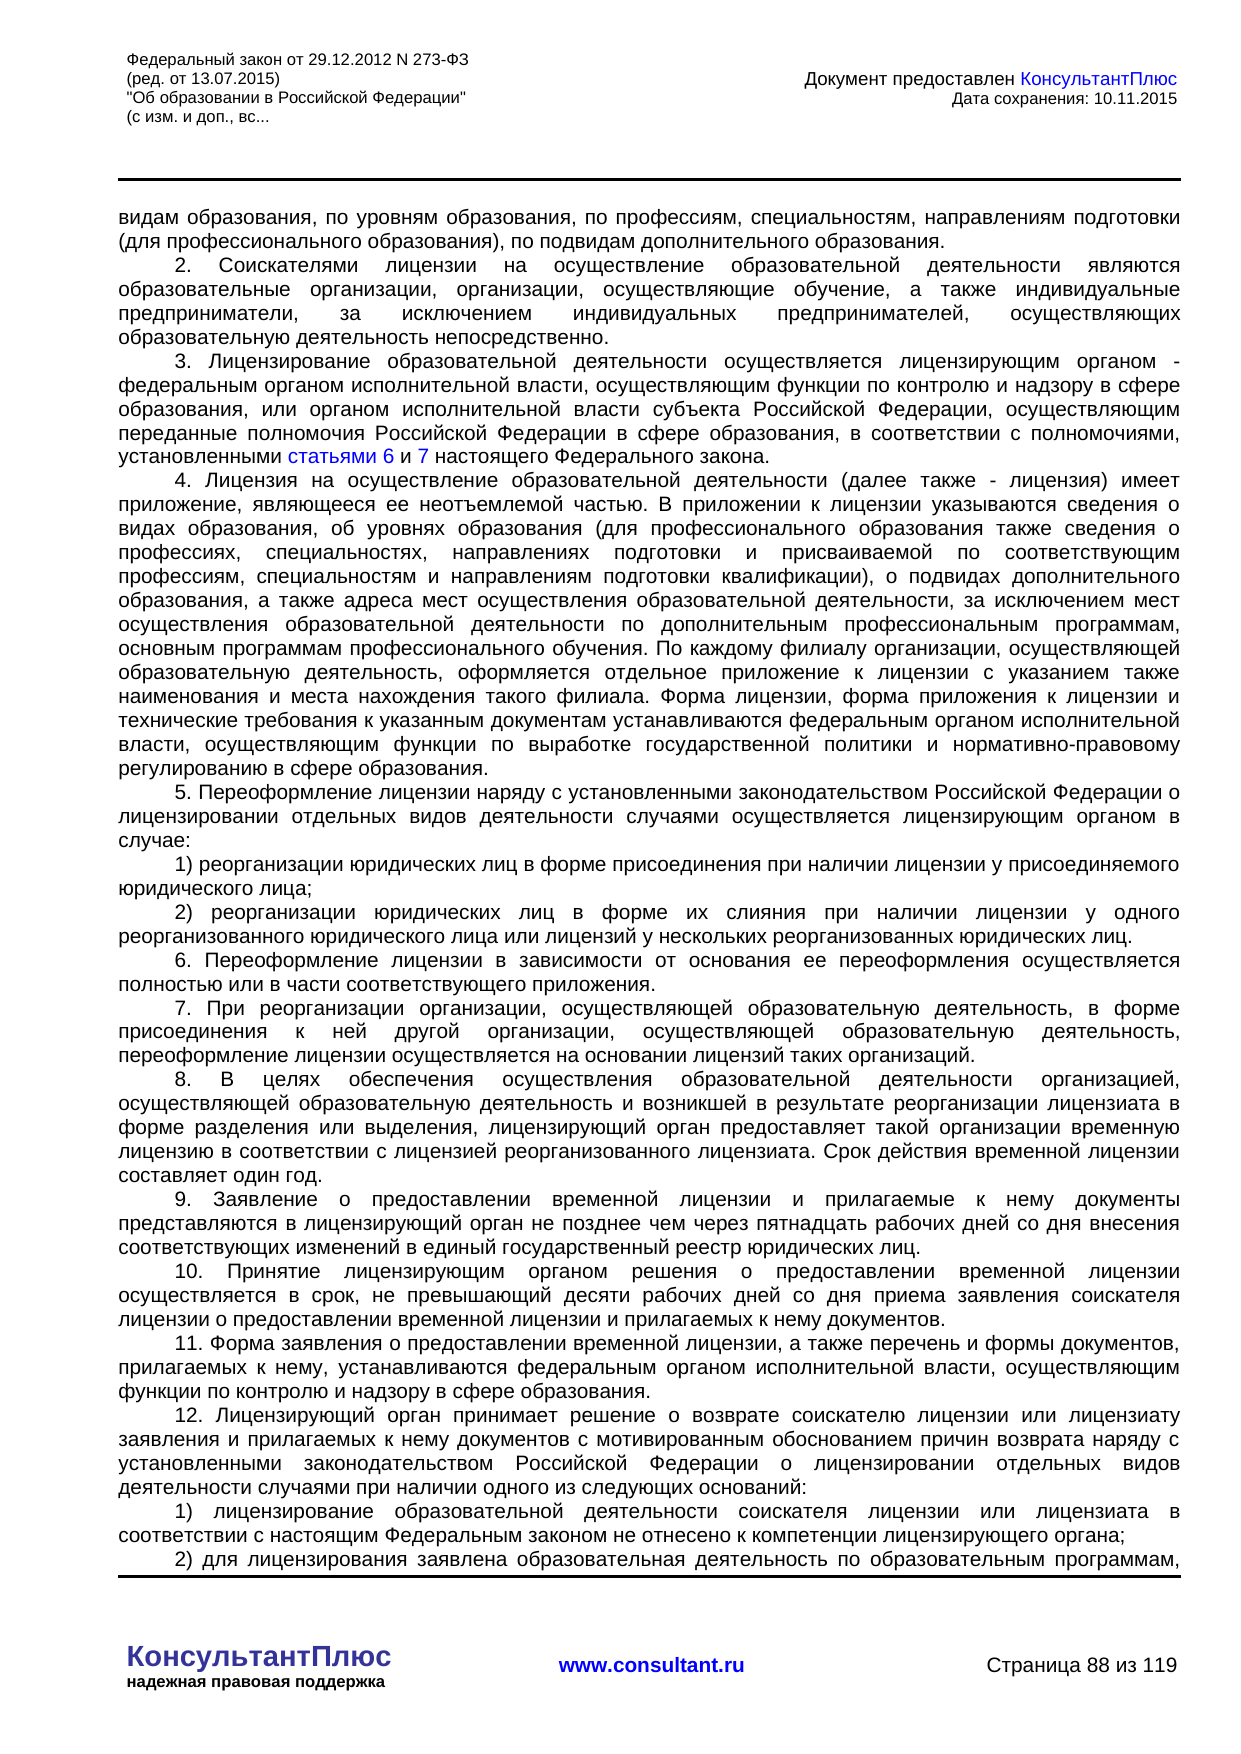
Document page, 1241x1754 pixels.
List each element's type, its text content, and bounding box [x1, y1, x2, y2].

text 1) реорганизации юридических лиц в форме присоединения при наличии лицензии у присоединяемого юридического лица; [118, 852, 1181, 899]
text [118, 1546, 1181, 1570]
text 5. Переоформление лицензии наряду с установленными законодательством Российской Федерации о лицензировании отдельных видов деятельности случаями осуществляется лицензирующим органом в случае: [118, 780, 1181, 852]
text 4. Лицензия на осуществление образовательной деятельности (далее также - лицензия) имеет приложение, являющееся ее неотъемлемой частью. В приложении к лицензии указываются сведения о видах образования, об уровнях образования (для профессионального образования также сведения о профессиях, специальностях, направлениях подготовки и присваиваемой по соответствующим профессиям, специальностям и направлениям подготовки квалификации), о подвидах дополнительного образования, а также адреса мест осуществления образовательной деятельности, за исключением мест осуществления образовательной деятельности по дополнительным профессиональным программам, основным программам профессионального обучения. По каждому филиалу организации, осуществляющей образовательную деятельность, оформляется отдельное приложение к лицензии с указанием также наименования и места нахождения такого филиала. Форма лицензии, форма приложения к лицензии и технические требования к указанным документам устанавливаются федеральным органом исполнительной власти, осуществляющим функции по выработке государственной политики и нормативно-правовому регулированию в сфере образования. [118, 468, 1181, 780]
text 3. Лицензирование образовательной деятельности осуществляется лицензирующим органом - федеральным органом исполнительной власти, осуществляющим функции по контролю и надзору в сфере образования, или органом исполнительной власти субъекта Российской Федерации, осуществляющим переданные полномочия Российской Федерации в сфере образования, в соответствии с полномочиями, установленными статьями 6 и 7 настоящего Федерального закона. [118, 348, 1181, 468]
text 9. Заявление о предоставлении временной лицензии и прилагаемые к нему документы представляются в лицензирующий орган не позднее чем через пятнадцать рабочих дней со дня внесения соответствующих изменений в единый государственный реестр юридических лиц. [118, 1187, 1181, 1259]
text 2. Соискателями лицензии на осуществление образовательной деятельности являются образовательные организации, организации, осуществляющие обучение, а также индивидуальные предприниматели, за исключением индивидуальных предпринимателей, осуществляющих образовательную деятельность непосредственно. [118, 253, 1181, 348]
text 10. Принятие лицензирующим органом решения о предоставлении временной лицензии осуществляется в срок, не превышающий десяти рабочих дней со дня приема заявления соискателя лицензии о предоставлении временной лицензии и прилагаемых к нему документов. [118, 1259, 1181, 1331]
text 7. При реорганизации организации, осуществляющей образовательную деятельность, в форме присоединения к ней другой организации, осуществляющей образовательную деятельность, переоформление лицензии осуществляется на основании лицензий таких организаций. [118, 995, 1181, 1067]
text 2) реорганизации юридических лиц в форме их слияния при наличии лицензии у одного реорганизованного юридического лица или лицензий у нескольких реорганизованных юридических лиц. [118, 899, 1181, 947]
text 8. В целях обеспечения осуществления образовательной деятельности организацией, осуществляющей образовательную деятельность и возникшей в результате реорганизации лицензиата в форме разделения или выделения, лицензирующий орган предоставляет такой организации временную лицензию в соответствии с лицензией реорганизованного лицензиата. Срок действия временной лицензии составляет один год. [118, 1067, 1181, 1187]
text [118, 205, 1181, 253]
text 12. Лицензирующий орган принимает решение о возврате соискателю лицензии или лицензиату заявления и прилагаемых к нему документов с мотивированным обоснованием причин возврата наряду с установленными законодательством Российской Федерации о лицензировании отдельных видов деятельности случаями при наличии одного из следующих оснований: [118, 1403, 1181, 1498]
text 1) лицензирование образовательной деятельности соискателя лицензии или лицензиата в соответствии с настоящим Федеральным законом не отнесено к компетенции лицензирующего органа; [118, 1498, 1181, 1546]
text 11. Форма заявления о предоставлении временной лицензии, а также перечень и формы документов, прилагаемых к нему, устанавливаются федеральным органом исполнительной власти, осуществляющим функции по контролю и надзору в сфере образования. [118, 1331, 1181, 1403]
text 6. Переоформление лицензии в зависимости от основания ее переоформления осуществляется полностью или в части соответствующего приложения. [118, 947, 1181, 995]
